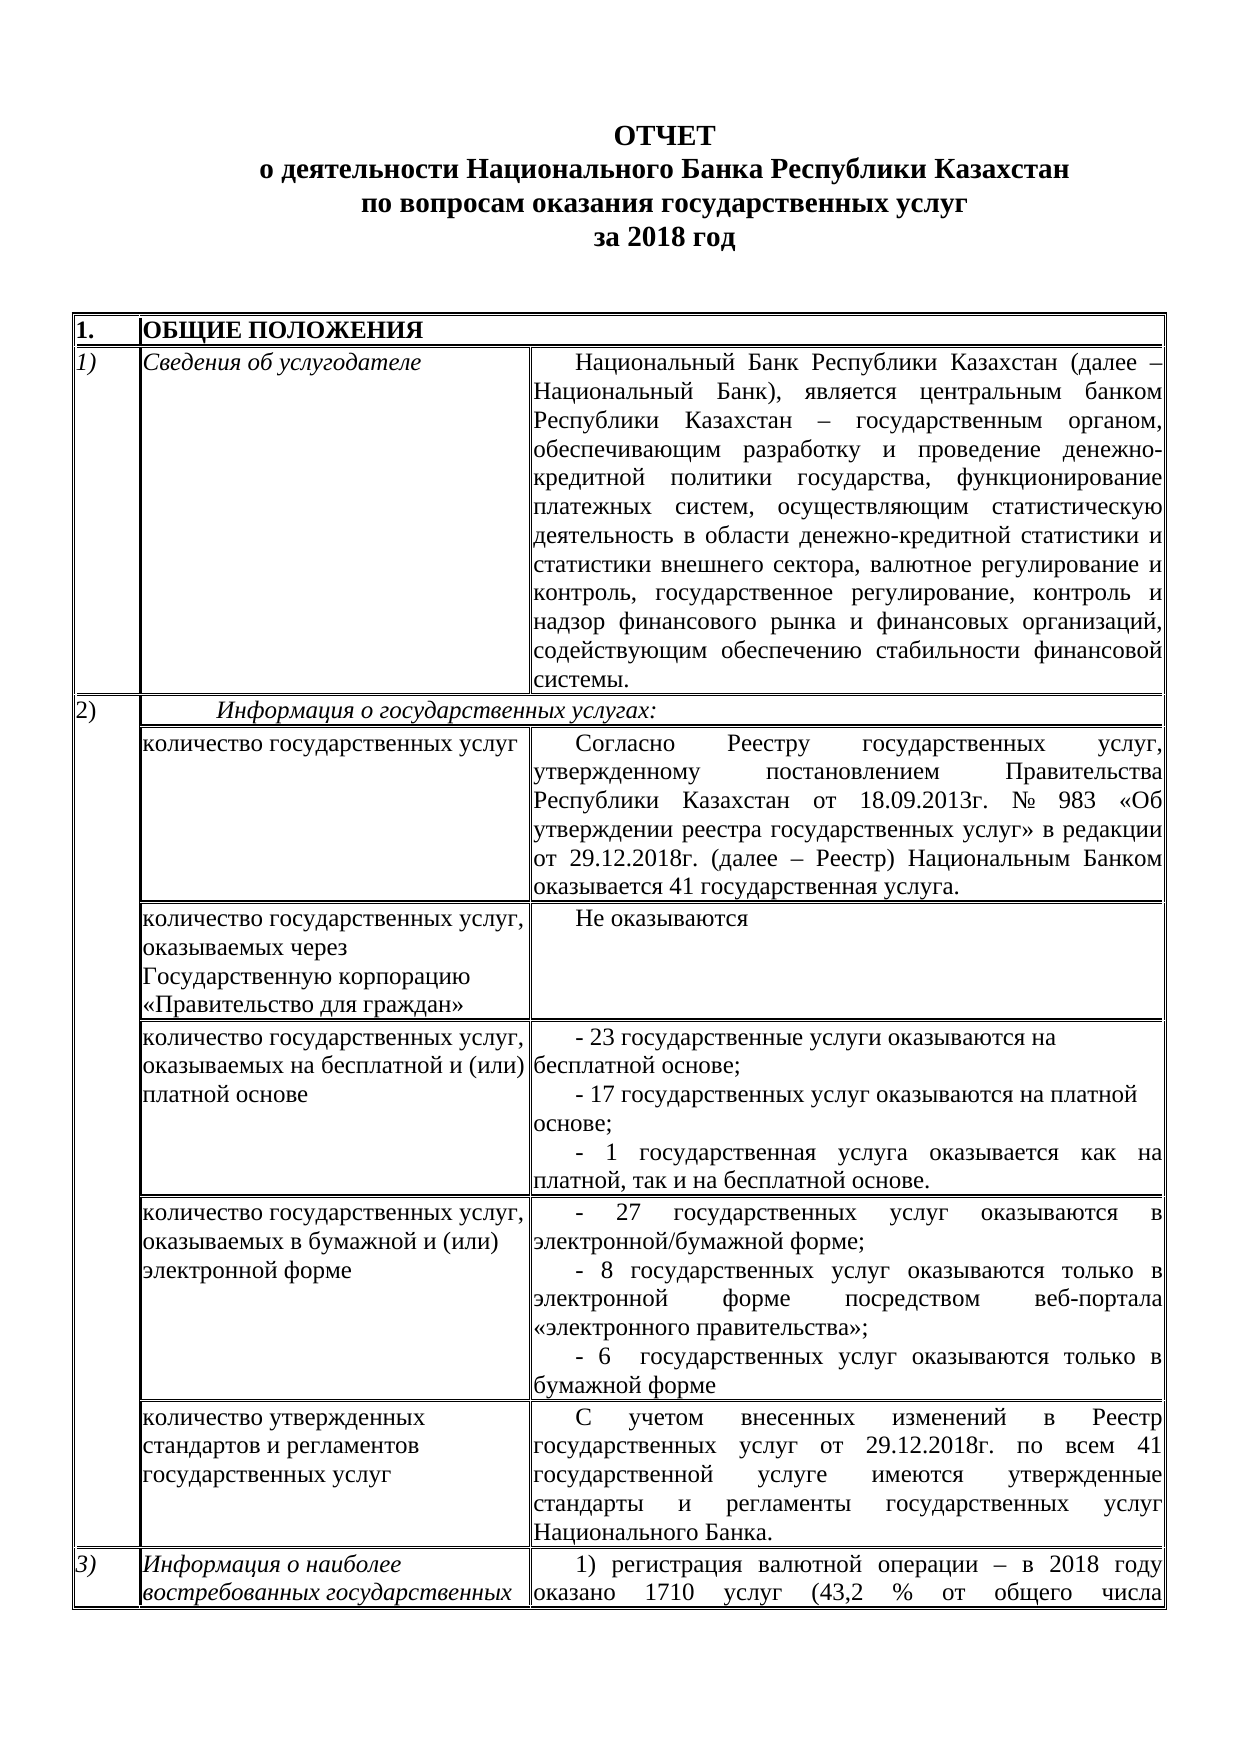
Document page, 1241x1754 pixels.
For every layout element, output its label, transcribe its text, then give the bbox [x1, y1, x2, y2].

table_header ОБЩИЕ ПОЛОЖЕНИЯ [140, 316, 1164, 344]
table_cell количество государственных услуг, оказываемых в бумажной и (или) электронной форме [142, 1198, 529, 1398]
table_cell - 23 государственные услуги оказываются на бесплатной основе; - 17 государственных услуг оказываются на платной основе; - 1 государственная услуга оказывается как на платной, так и на бесплатной основе. [532, 1018, 1164, 1194]
table_cell Не оказываются [532, 900, 1164, 1018]
table_cell Согласно Реестру государственных услуг, утвержденному постановлением Правительства Республики Казахстан от 18.09.2013г. № 983 «Об утверждении реестра государственных услуг» в редакции от 29.12.2018г. (далее – Реестр) Национальным Банком оказывается 41 государственная услуга. [532, 724, 1164, 900]
table_cell - 27 государственных услуг оказываются в электронной/бумажной форме; - 8 государственных услуг оказываются только в электронной форме посредством веб-портала «электронного правительства»; - 6 государственных услуг оказываются только в бумажной форме [532, 1194, 1164, 1398]
table_cell количество государственных услуг [142, 728, 529, 900]
text за 2018 год [177, 219, 1152, 252]
table_cell 3) [73, 1546, 140, 1606]
table_cell количество государственных услуг, оказываемых на бесплатной и (или) платной основе [142, 1022, 529, 1194]
table_cell 2) [75, 693, 139, 1546]
table_cell Сведения об услугодателе [142, 348, 529, 692]
table_header 1. [75, 314, 140, 344]
table_cell количество государственных услуг, оказываемых через Государственную корпорацию «Правительство для граждан» [142, 904, 529, 1018]
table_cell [531, 1546, 1165, 1606]
table_cell С учетом внесенных изменений в Реестр государственных услуг от 29.12.2018г. по всем 41 государственной услуге имеются утвержденные стандарты и регламенты государственных услуг Национального Банка. [532, 1399, 1164, 1546]
text ОТЧЕТ [177, 118, 1152, 152]
table_cell Национальный Банк Республики Казахстан (далее – Национальный Банк), является центральным банком Республики Казахстан – государственным органом, обеспечивающим разработку и проведение денежно-кредитной политики государства, функционирование платежных систем, осуществляющим статистическую деятельность в области денежно-кредитной статистики и статистики внешнего сектора, валютное регулирование и контроль, государственное регулирование, контроль и надзор финансового рынка и финансовых организаций, содействующим обеспечению стабильности финансовой системы. [532, 344, 1164, 692]
text о деятельности Национального Банка Республики Казахстан [177, 152, 1152, 185]
table_cell 1) [75, 344, 139, 692]
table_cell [140, 1549, 531, 1606]
text по вопросам оказания государственных услуг [177, 185, 1152, 219]
table_cell количество утвержденных стандартов и регламентов государственных услуг [142, 1402, 529, 1546]
table_cell Информация о государственных услугах: [142, 693, 1164, 724]
